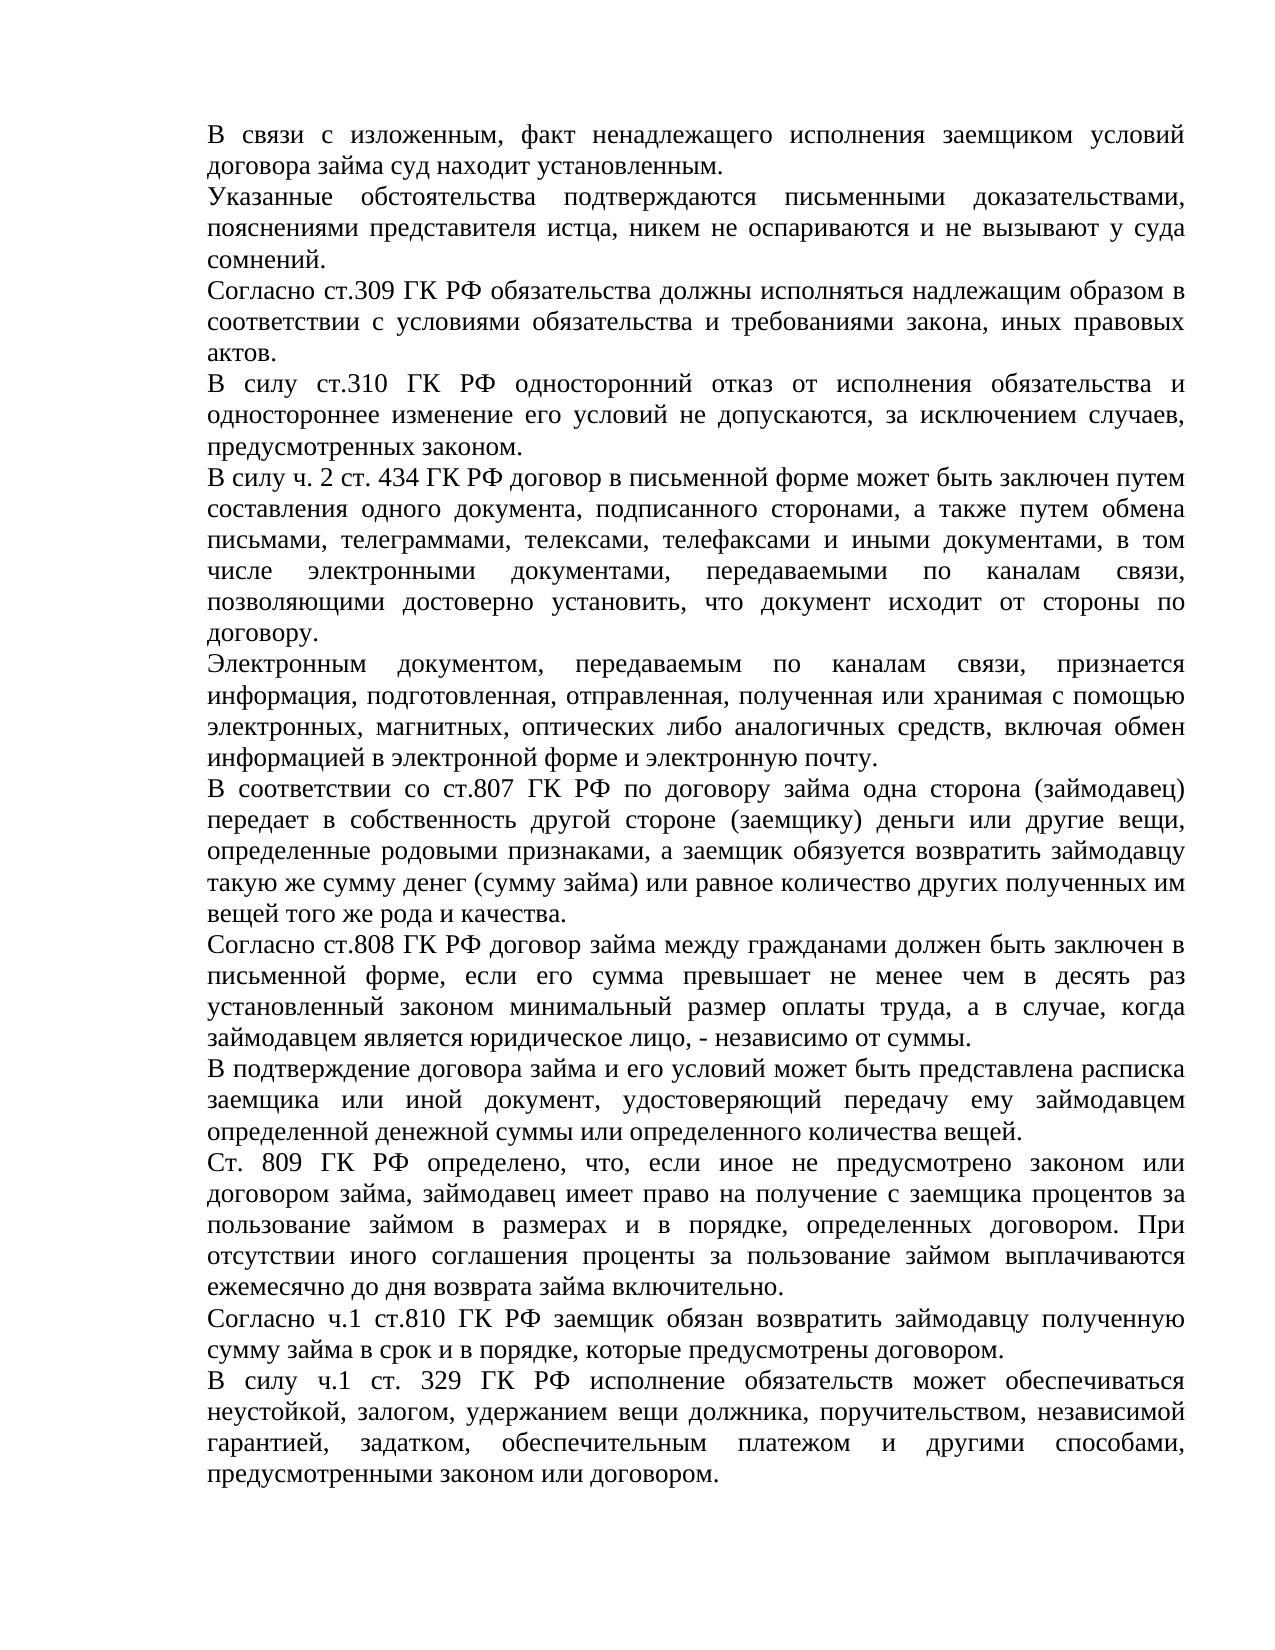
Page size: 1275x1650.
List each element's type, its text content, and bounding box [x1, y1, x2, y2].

text Ст. 809 ГК РФ определено, что, если иное не предусмотрено законом или договором займа, займодавец имеет право на получение с заемщика процентов за пользование займом в размерах и в порядке, определенных договором. При отсутствии иного соглашения проценты за пользование займом выплачиваются ежемесячно до дня возврата займа включительно. [207, 1146, 1186, 1302]
text Согласно ст.309 ГК РФ обязательства должны исполняться надлежащим образом в соответствии с условиями обязательства и требованиями закона, иных правовых актов. [207, 274, 1186, 367]
text В подтверждение договора займа и его условий может быть представлена расписка заемщика или иной документ, удостоверяющий передачу ему займодавцем определенной денежной суммы или определенного количества вещей. [207, 1052, 1186, 1146]
text В силу ч.1 ст. 329 ГК РФ исполнение обязательств может обеспечиваться неустойкой, залогом, удержанием вещи должника, поручительством, независимой гарантией, задатком, обеспечительным платежом и другими способами, предусмотренными законом или договором. [207, 1364, 1186, 1488]
text Электронным документом, передаваемым по каналам связи, признается информация, подготовленная, отправленная, полученная или хранимая с помощью электронных, магнитных, оптических либо аналогичных средств, включая обмен информацией в электронной форме и электронную почту. [207, 648, 1186, 772]
text В силу ст.310 ГК РФ односторонний отказ от исполнения обязательства и одностороннее изменение его условий не допускаются, за исключением случаев, предусмотренных законом. [207, 367, 1186, 461]
text Указанные обстоятельства подтверждаются письменными доказательствами, пояснениями представителя истца, никем не оспариваются и не вызывают у суда сомнений. [207, 180, 1186, 274]
text Согласно ст.808 ГК РФ договор займа между гражданами должен быть заключен в письменной форме, если его сумма превышает не менее чем в десять раз установленный законом минимальный размер оплаты труда, а в случае, когда займодавцем является юридическое лицо, - независимо от суммы. [207, 928, 1186, 1052]
text В соответствии со ст.807 ГК РФ по договору займа одна сторона (займодавец) передает в собственность другой стороне (заемщику) деньги или другие вещи, определенные родовыми признаками, а заемщик обязуется возвратить займодавцу такую же сумму денег (сумму займа) или равное количество других полученных им вещей того же рода и качества. [207, 772, 1186, 928]
text В связи с изложенным, факт ненадлежащего исполнения заемщиком условий договора займа суд находит установленным. [207, 118, 1186, 180]
text В силу ч. 2 ст. 434 ГК РФ договор в письменной форме может быть заключен путем составления одного документа, подписанного сторонами, а также путем обмена письмами, телеграммами, телексами, телефаксами и иными документами, в том числе электронными документами, передаваемыми по каналам связи, позволяющими достоверно установить, что документ исходит от стороны по договору. [207, 461, 1186, 648]
text Согласно ч.1 ст.810 ГК РФ заемщик обязан возвратить займодавцу полученную сумму займа в срок и в порядке, которые предусмотрены договором. [207, 1302, 1186, 1364]
